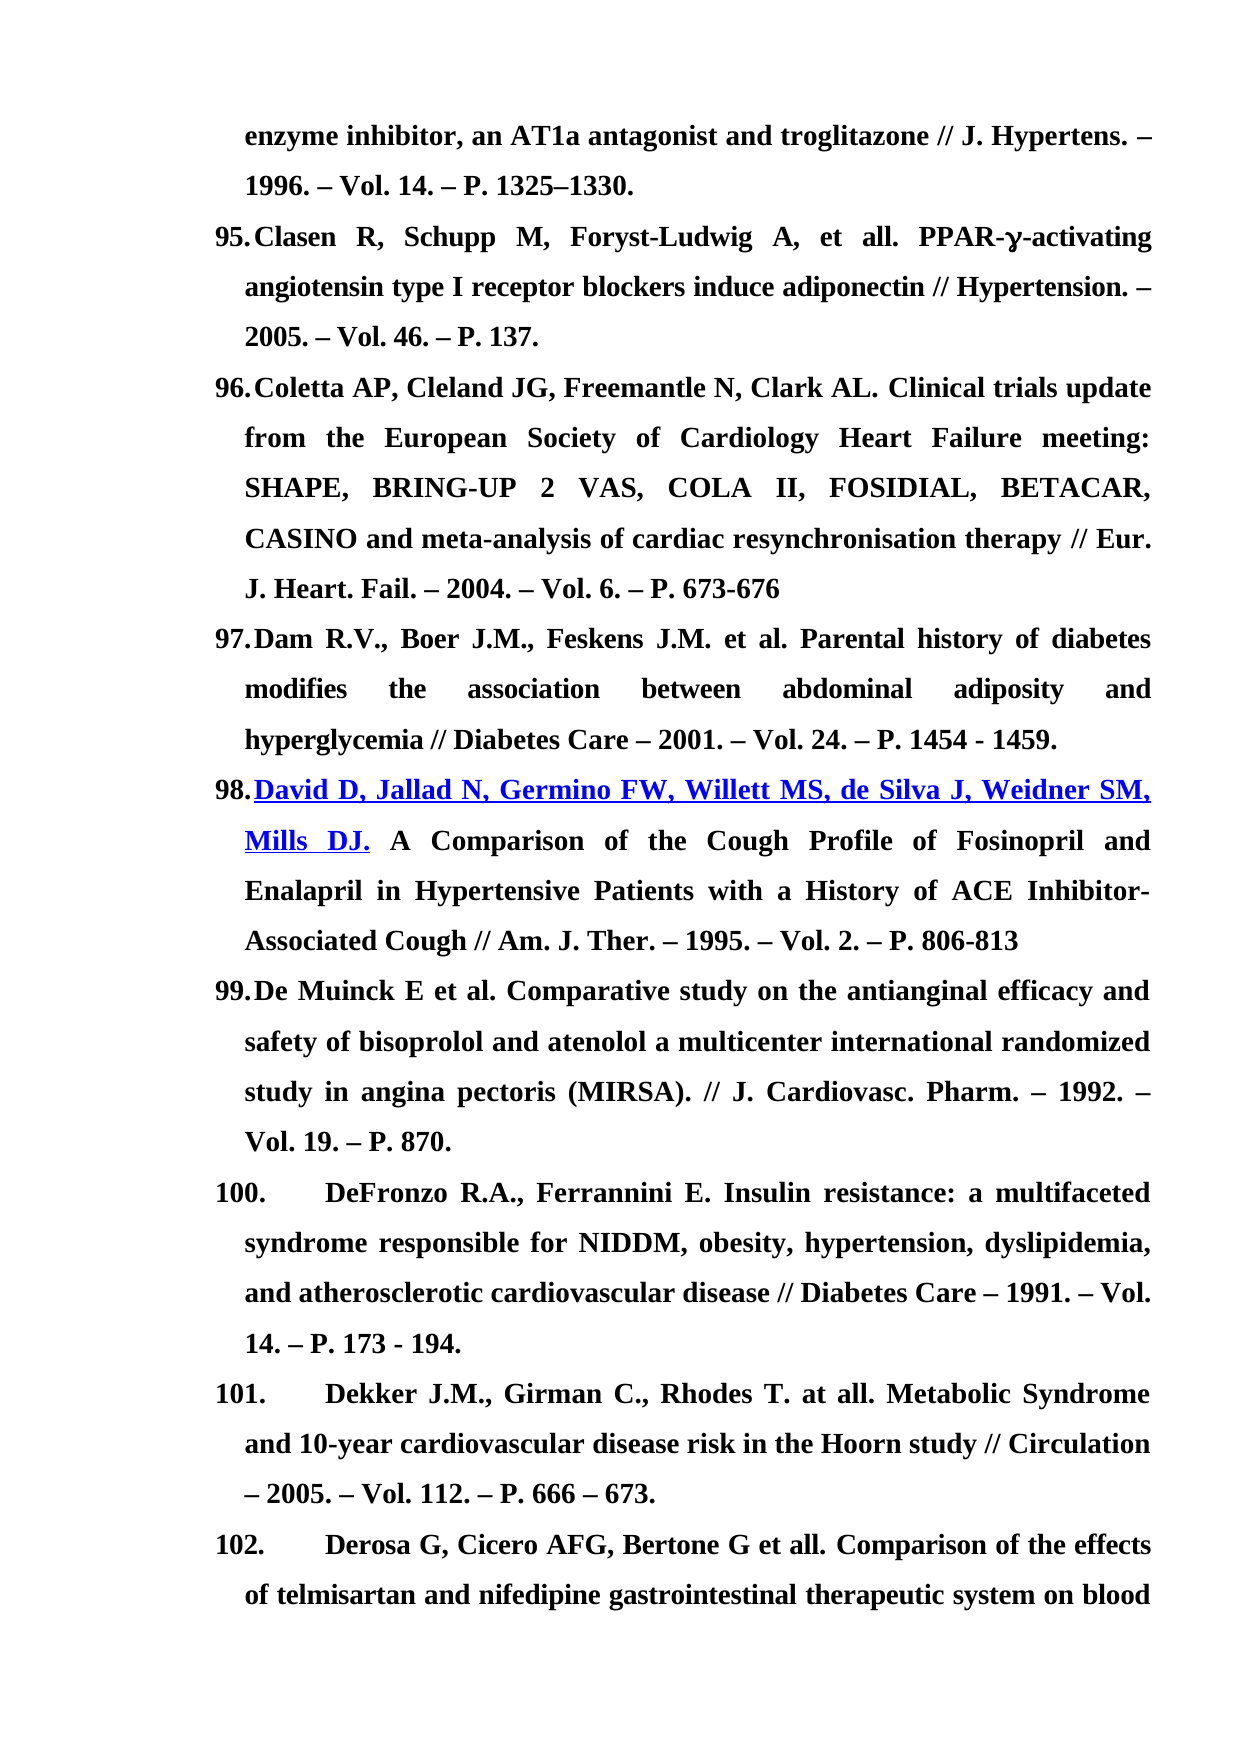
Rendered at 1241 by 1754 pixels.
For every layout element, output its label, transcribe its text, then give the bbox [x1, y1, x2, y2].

list Dekker J.M., Girman C., Rhodes T. at all. Metabolic Syndrome and 10-year cardiovascular disease risk in the Hoorn study // Circulation – 2005. – Vol. 112. – P. 666 – 673. [215, 1376, 1152, 1510]
list DeFronzo R.A., Ferrannini E. Insulin resistance: a multifaceted syndrome responsible for NIDDM, obesity, hypertension, dyslipidemia, and atherosclerotic cardiovascular disease // Diabetes Care – 1991. – Vol. 14. – P. 173 - 194. [215, 1175, 1152, 1359]
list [215, 1527, 1152, 1611]
list Dam R.V., Boer J.M., Feskens J.M. et al. Parental history of diabetes modifies the association between abdominal adiposity and hyperglycemia // Diabetes Care – 2001. – Vol. 24. – P. 1454 - 1459. [215, 621, 1152, 756]
list Clasen R, Schupp M, Foryst-Ludwig A, et all. PPAR--activating angiotensin type I receptor blockers induce adiponectin // Hypertension. – 2005. – Vol. 46. – P. 137. [215, 219, 1152, 353]
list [215, 118, 1152, 202]
list De Muinck E et al. Comparative study on the antianginal efficacy and safety of bisoprolol and atenolol a multicenter international randomized study in angina pectoris (MIRSA). // J. Cardiovasc. Pharm. – 1992. – Vol. 19. – P. 870. [215, 973, 1152, 1158]
list David D, Jallad N, Germino FW, Willett MS, de Silva J, Weidner SM, Mills DJ. A Comparison of the Cough Profile of Fosinopril and Enalapril in Hypertensive Patients with a History of ACE Inhibitor-Associated Cough // Am. J. Ther. – 1995. – Vol. 2. – P. 806-813 [215, 772, 1152, 957]
list Coletta AP, Cleland JG, Freemantle N, Clark AL. Clinical trials update from the European Society of Cardiology Heart Failure meeting: SHAPE, BRING-UP 2 VAS, COLA II, FOSIDIAL, BETACAR, CASINO and meta-analysis of cardiac resynchronisation therapy // Eur. J. Heart. Fail. – 2004. – Vol. 6. – P. 673-676 [215, 370, 1152, 604]
